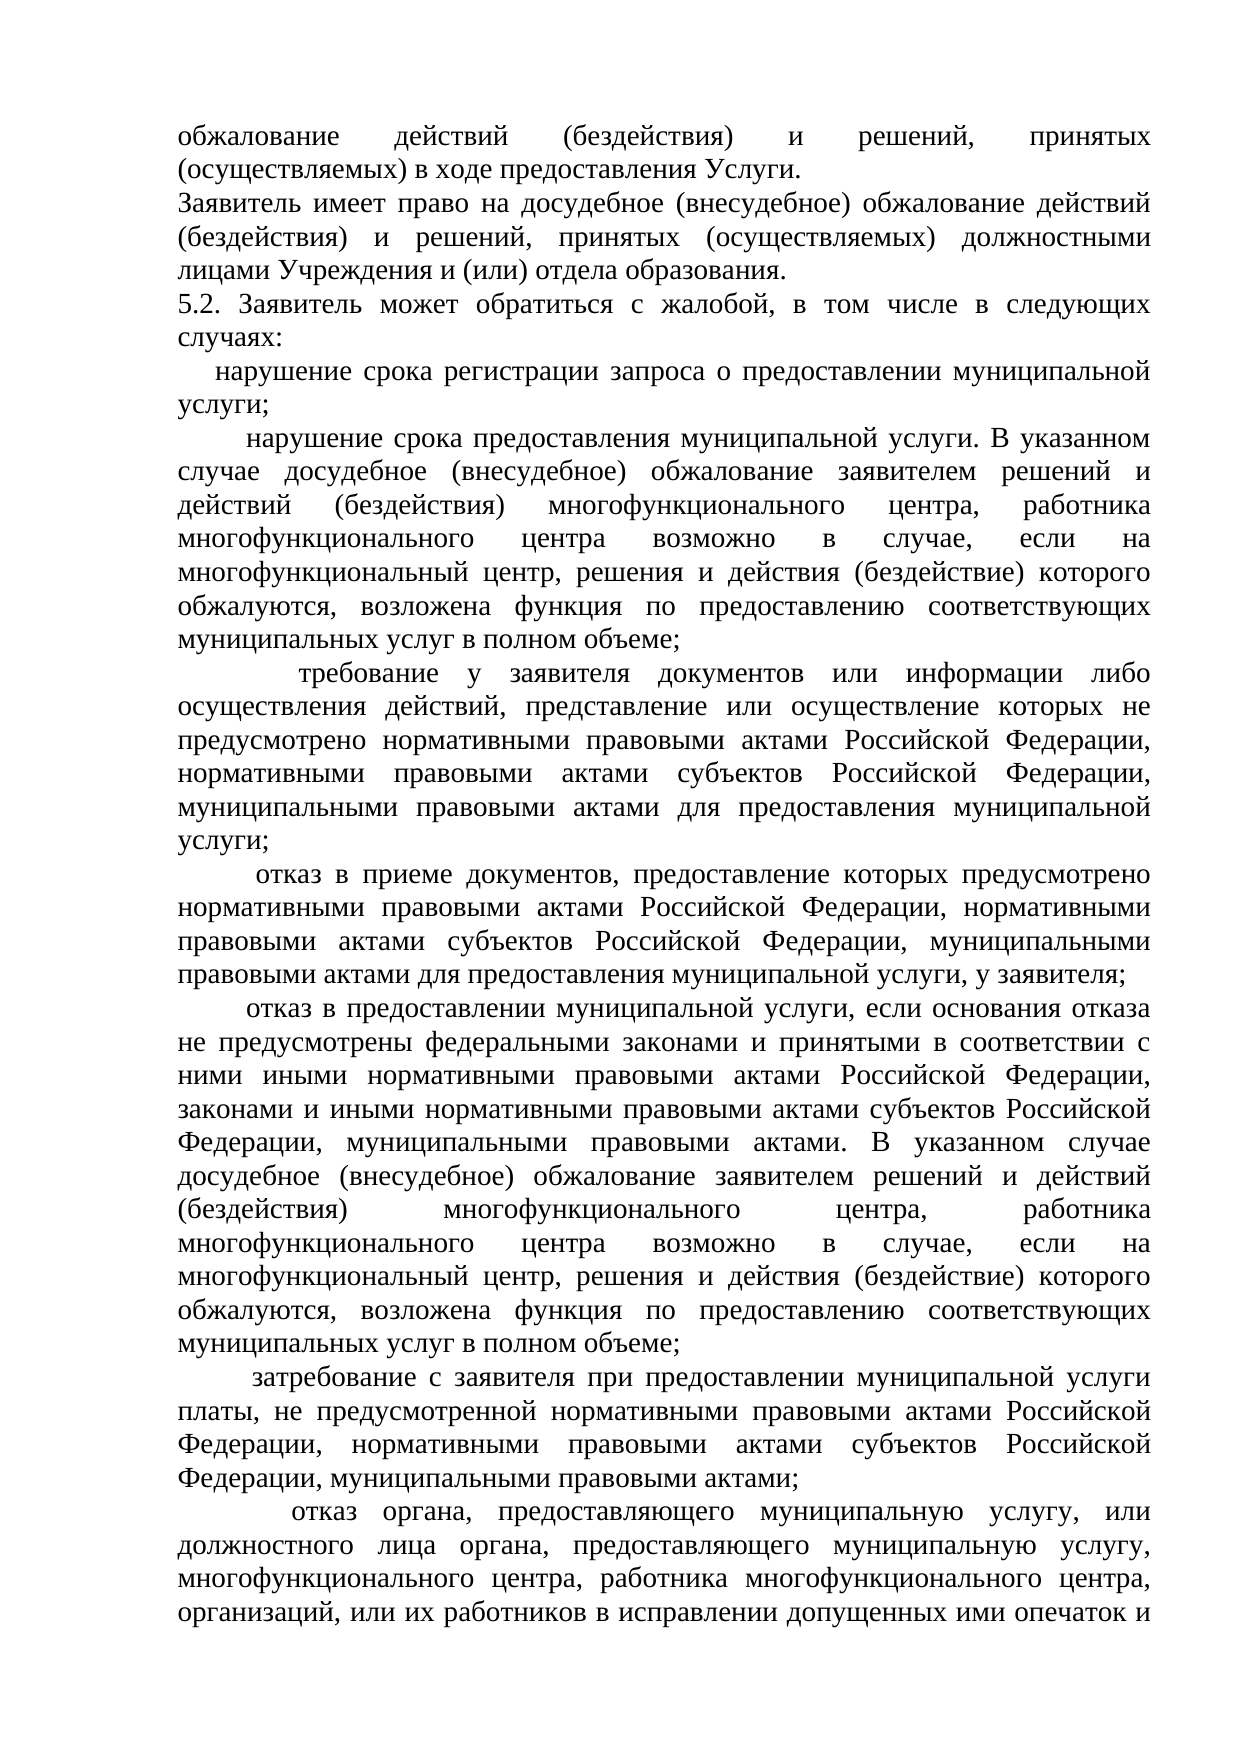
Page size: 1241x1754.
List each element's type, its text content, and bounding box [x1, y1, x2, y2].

text Заявитель имеет право на досудебное (внесудебное) обжалование действий (бездействия) и решений, принятых (осуществляемых) должностными лицами Учреждения и (или) отдела образования. [177, 185, 1152, 286]
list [177, 1493, 1152, 1627]
list нарушение срока предоставления муниципальной услуги. В указанном случае досудебное (внесудебное) обжалование заявителем решений и действий (бездействия) многофункционального центра, работника многофункционального центра возможно в случае, если на многофункциональный центр, решения и действия (бездействие) которого обжалуются, возложена функция по предоставлению соответствующих муниципальных услуг в полном объеме; [177, 420, 1152, 655]
list отказ в приеме документов, предоставление которых предусмотрено нормативными правовыми актами Российской Федерации, нормативными правовыми актами субъектов Российской Федерации, муниципальными правовыми актами для предоставления муниципальной услуги, у заявителя; [177, 856, 1152, 990]
text 5.2. Заявитель может обратиться с жалобой, в том числе в следующих случаях: [177, 286, 1152, 353]
list затребование с заявителя при предоставлении муниципальной услуги платы, не предусмотренной нормативными правовыми актами Российской Федерации, нормативными правовыми актами субъектов Российской Федерации, муниципальными правовыми актами; [177, 1359, 1152, 1493]
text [177, 118, 1152, 185]
list нарушение срока регистрации запроса о предоставлении муниципальной услуги; [177, 353, 1152, 420]
list требование у заявителя документов или информации либо осуществления действий, представление или осуществление которых не предусмотрено нормативными правовыми актами Российской Федерации, нормативными правовыми актами субъектов Российской Федерации, муниципальными правовыми актами для предоставления муниципальной услуги; [177, 655, 1152, 856]
list отказ в предоставлении муниципальной услуги, если основания отказа не предусмотрены федеральными законами и принятыми в соответствии с ними иными нормативными правовыми актами Российской Федерации, законами и иными нормативными правовыми актами субъектов Российской Федерации, муниципальными правовыми актами. В указанном случае досудебное (внесудебное) обжалование заявителем решений и действий (бездействия) многофункционального центра, работника многофункционального центра возможно в случае, если на многофункциональный центр, решения и действия (бездействие) которого обжалуются, возложена функция по предоставлению соответствующих муниципальных услуг в полном объеме; [177, 990, 1152, 1359]
